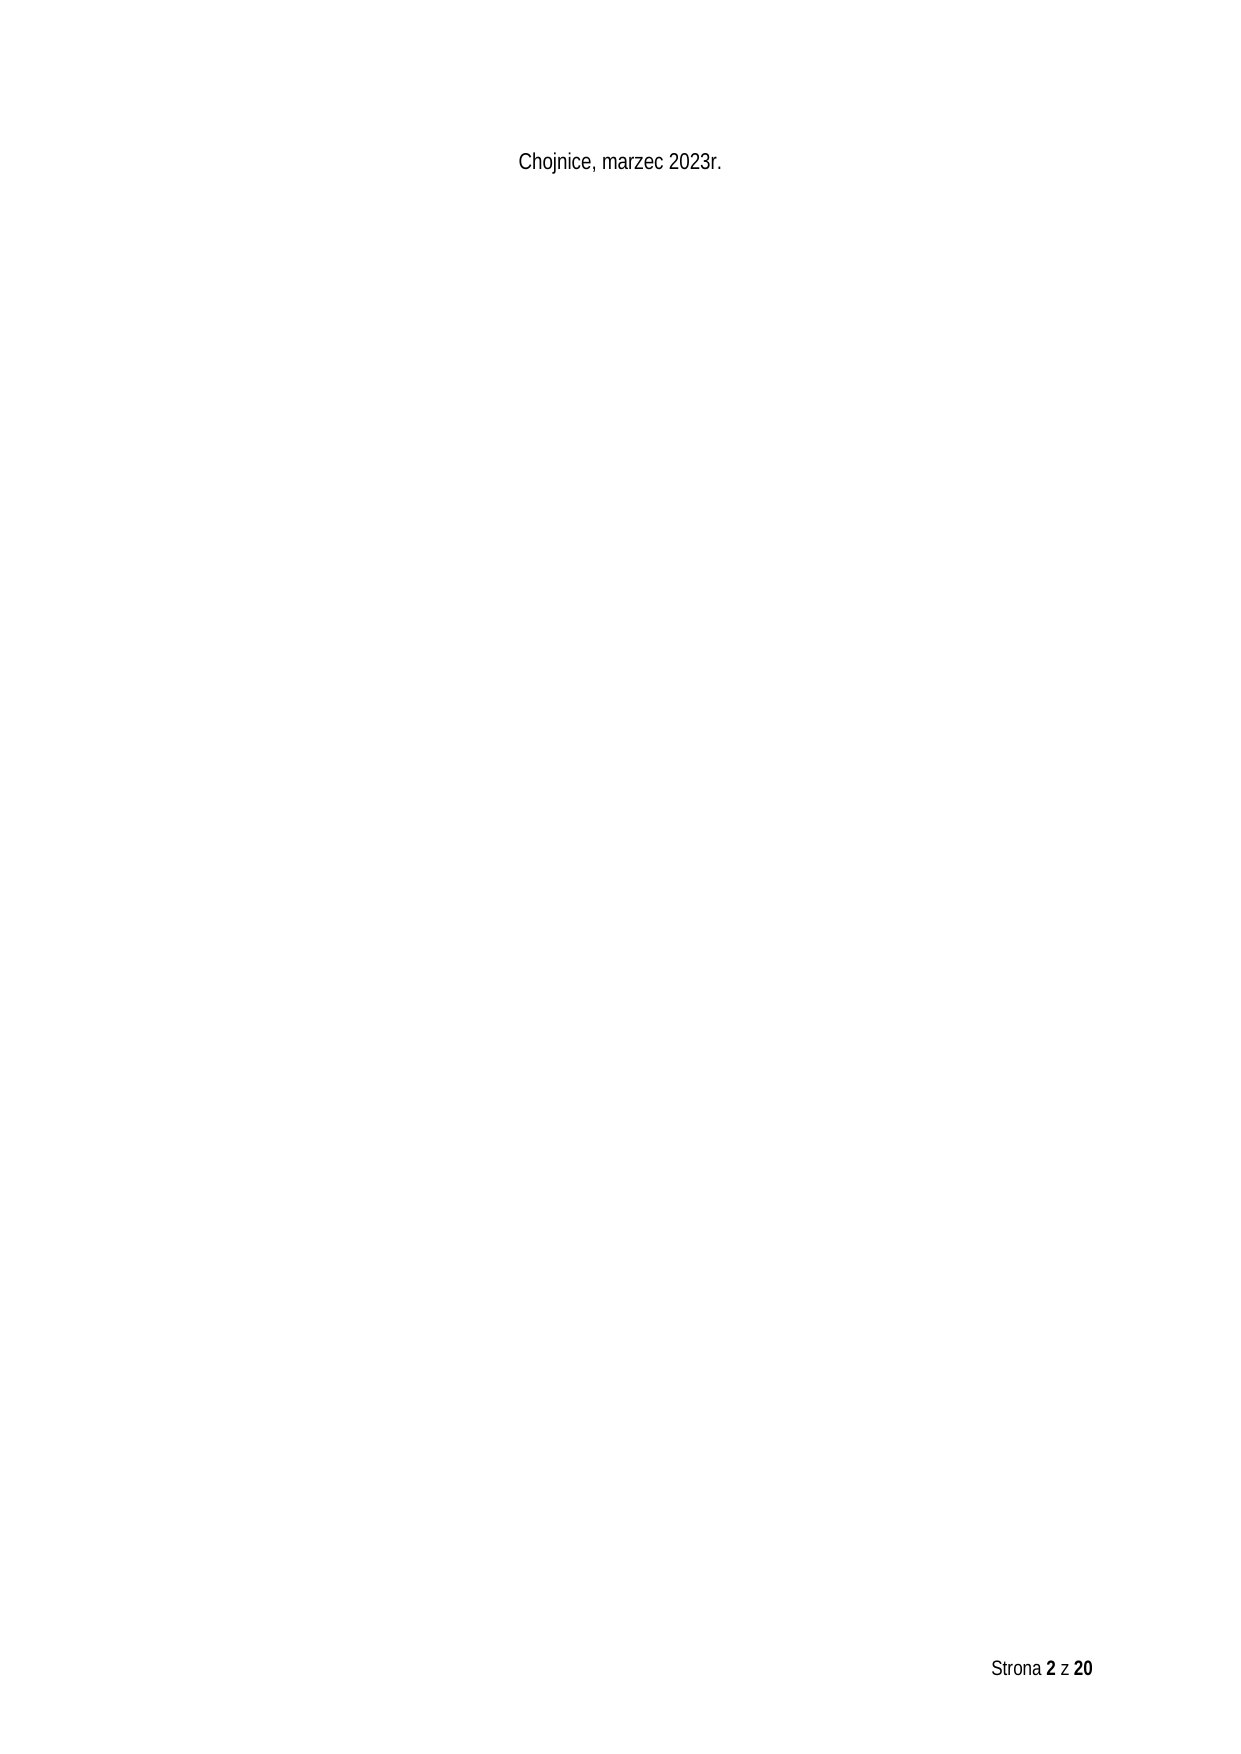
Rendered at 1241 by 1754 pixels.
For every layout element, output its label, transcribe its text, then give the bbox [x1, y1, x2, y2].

text Chojnice, marzec 2023r. [148, 148, 1093, 174]
